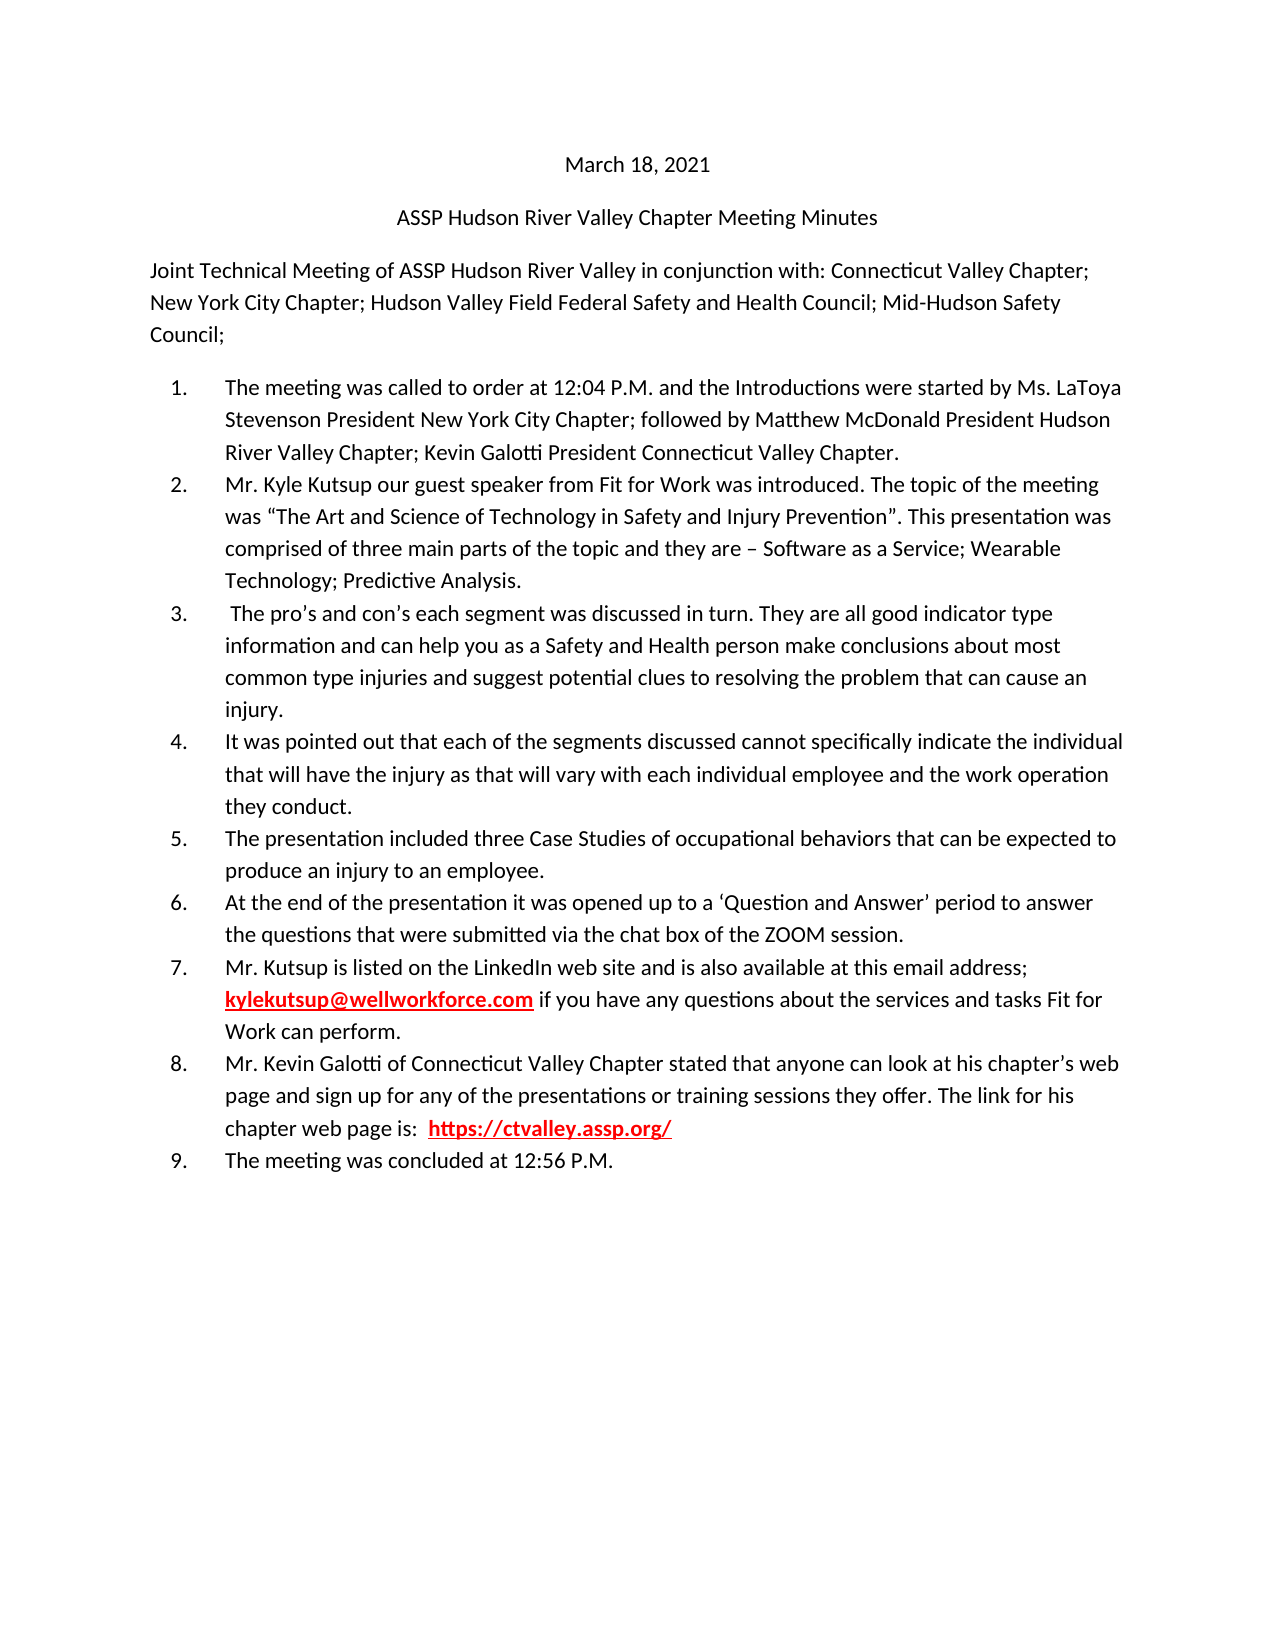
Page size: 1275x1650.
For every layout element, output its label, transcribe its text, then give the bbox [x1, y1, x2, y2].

list The presentation included three Case Studies of occupational behaviors that can be expected to produce an injury to an employee. [187, 824, 1125, 884]
list Mr. Kevin Galotti of Connecticut Valley Chapter stated that anyone can look at his chapter’s web page and sign up for any of the presentations or training sessions they offer. The link for his chapter web page is: https://ctvalley.assp.org/ [187, 1049, 1125, 1142]
list Mr. Kyle Kutsup our guest speaker from Fit for Work was introduced. The topic of the meeting was “The Art and Science of Technology in Safety and Injury Prevention”. This presentation was comprised of three main parts of the topic and they are – Software as a Service; Wearable Technology; Predictive Analysis. [187, 470, 1125, 594]
text ASSP Hudson River Valley Chapter Meeting Minutes [150, 203, 1125, 231]
text Joint Technical Meeting of ASSP Hudson River Valley in conjunction with: Connecticut Valley Chapter; New York City Chapter; Hudson Valley Field Federal Safety and Health Council; Mid-Hudson Safety Council; [150, 256, 1125, 348]
list Mr. Kutsup is listed on the LinkedIn web site and is also available at this email address; kylekutsup@wellworkforce.com if you have any questions about the services and tasks Fit for Work can perform. [187, 953, 1125, 1045]
list It was pointed out that each of the segments discussed cannot specifically indicate the individual that will have the injury as that will vary with each individual employee and the work operation they conduct. [187, 727, 1125, 820]
list The meeting was concluded at 12:56 P.M. [187, 1146, 1125, 1174]
text March 18, 2021 [150, 150, 1125, 178]
list At the end of the presentation it was opened up to a ‘Question and Answer’ period to answer the questions that were submitted via the chat box of the ZOOM session. [187, 888, 1125, 949]
list The pro’s and con’s each segment was discussed in turn. They are all good indicator type information and can help you as a Safety and Health person make conclusions about most common type injuries and suggest potential clues to resolving the problem that can cause an injury. [187, 599, 1125, 723]
list The meeting was called to order at 12:04 P.M. and the Introductions were started by Ms. LaToya Stevenson President New York City Chapter; followed by Matthew McDonald President Hudson River Valley Chapter; Kevin Galotti President Connecticut Valley Chapter. [187, 373, 1125, 466]
